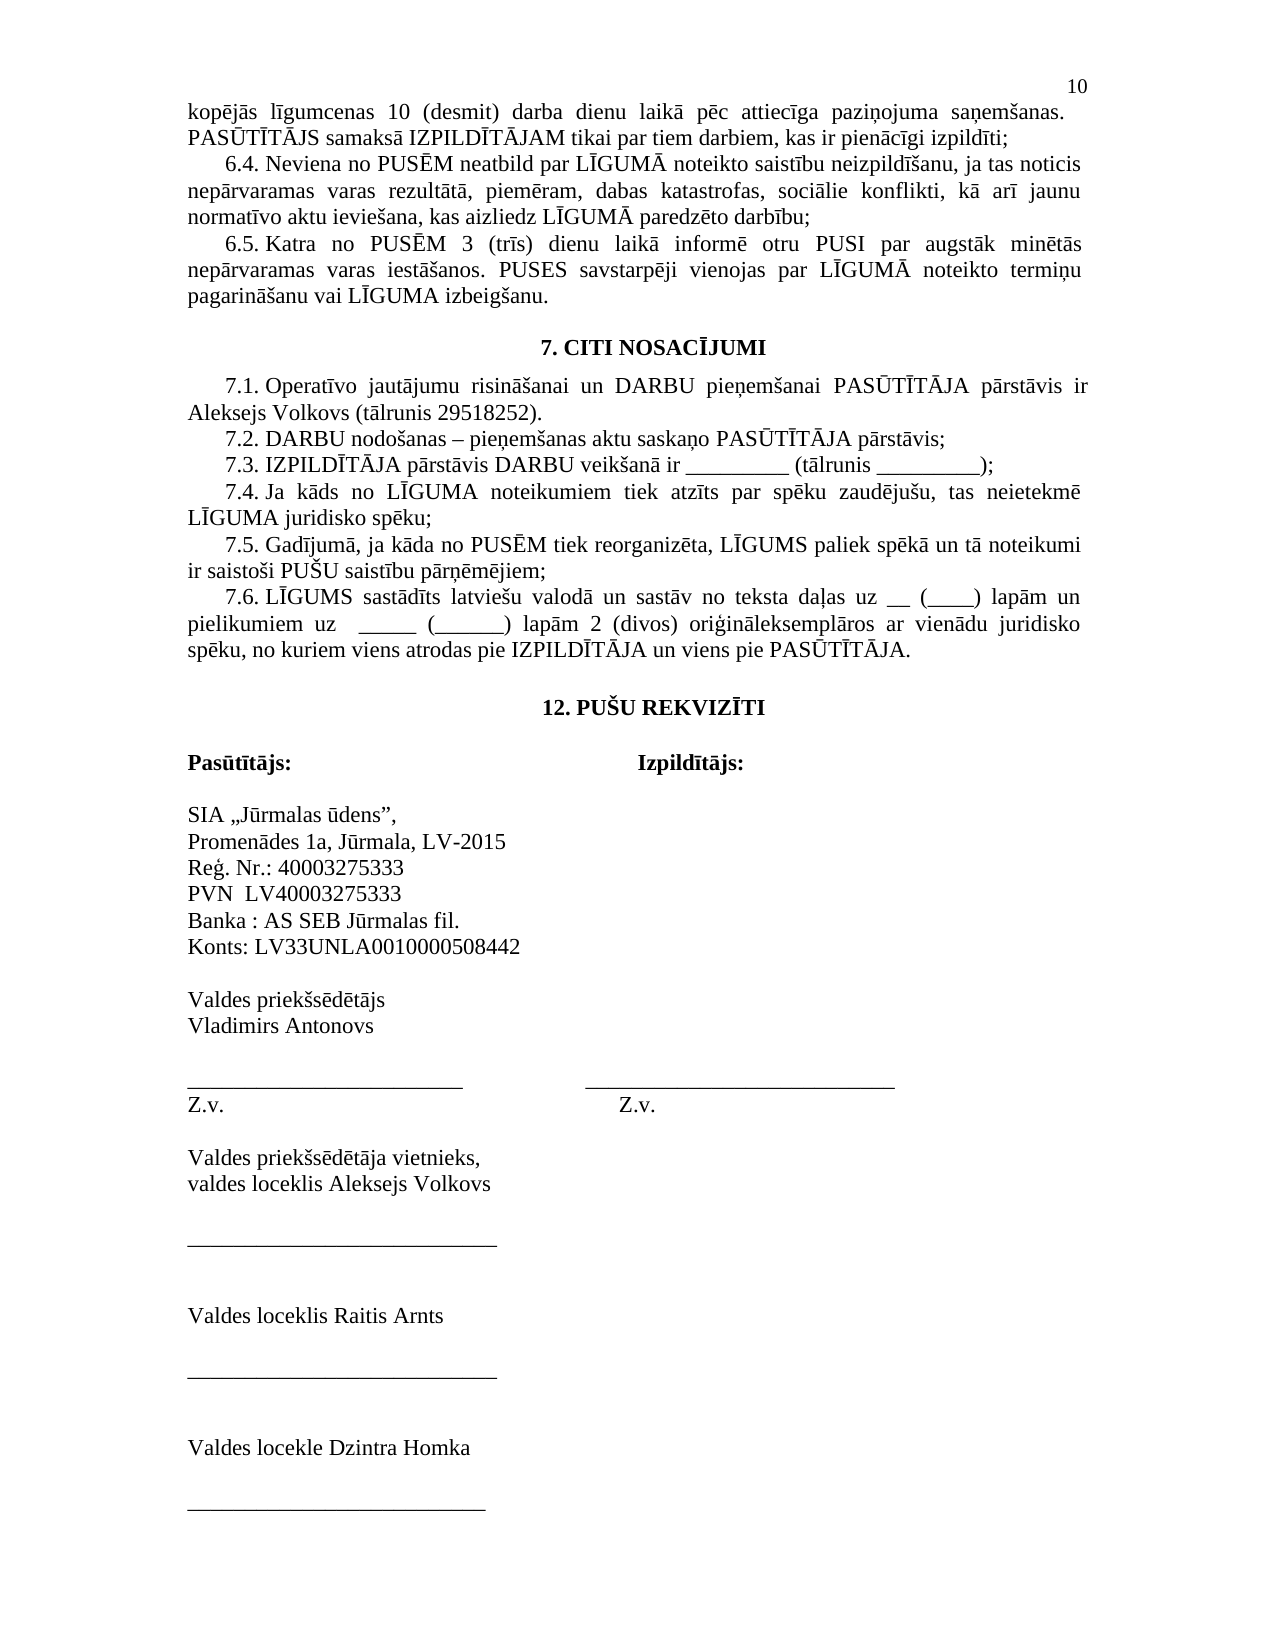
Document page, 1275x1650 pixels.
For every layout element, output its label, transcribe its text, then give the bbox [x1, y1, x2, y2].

text 7.1. Operatīvo jautājumu risināšanai un DARBU pieņemšanai PasūtītājA pārstāvis ir Aleksejs Volkovs (tālrunis 29518252). [187, 372, 1088, 425]
text __________________________ [187, 1487, 1087, 1513]
text 6.4. Neviena no pusēm neatbild par LĪGUMĀ noteikto saistību neizpildīšanu, ja tas noticis nepārvaramas varas rezultātā, piemēram, dabas katastrofas, sociālie konflikti, kā arī jaunu normatīvo aktu ieviešana, kas aizliedz LĪGUMĀ paredzēto darbību; [187, 151, 1082, 229]
text Valdes priekšsēdētāja vietnieks, [187, 1144, 1087, 1170]
text valdes loceklis Aleksejs Volkovs [187, 1170, 1087, 1197]
text ___________________________ [187, 1355, 1087, 1381]
text 7.3. IZPILDĪTĀJA pārstāvis darbu veikšanā ir _________ (tālrunis _________); [187, 452, 1082, 478]
text ___________________________ [187, 1223, 1087, 1249]
text 12. PUŠU REKVIZĪTI [187, 694, 1082, 720]
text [187, 98, 1082, 151]
text 7.4. Ja kāds no LĪGUMA noteikumiem tiek atzīts par spēku zaudējušu, tas neietekmē LĪGUMA juridisko spēku; [187, 478, 1082, 531]
text Valdes locekle Dzintra Homka [187, 1434, 1087, 1460]
text Promenādes 1a, Jūrmala, LV-2015 [187, 828, 1087, 854]
text Banka : AS SEB Jūrmalas fil. [187, 907, 1087, 933]
list SIA „Jūrmalas ūdens”, [187, 801, 1087, 828]
text Konts: LV33UNLA0010000508442 [187, 933, 1087, 959]
text Vladimirs Antonovs [187, 1012, 1087, 1039]
text 7. CITI NOSACĪJUMI [187, 334, 1082, 360]
text Pasūtītājs: Izpildītājs: [187, 749, 1087, 775]
text Valdes loceklis Raitis Arnts [187, 1302, 1087, 1328]
text 7.5. Gadījumā, ja kāda no PUSĒM tiek reorganizēta, LĪGUMS paliek spēkā un tā noteikumi ir saistoši PUŠU saistību pārņēmējiem; [187, 531, 1082, 583]
text Reģ. Nr.: 40003275333 [187, 854, 1087, 881]
text Z.v. Z.v. [187, 1091, 1087, 1118]
text 7.6. LĪGUMS sastādīts latviešu valodā un sastāv no teksta daļas uz __ (____) lapām un pielikumiem uz _____ (______) lapām 2 (divos) oriģināleksemplāros ar vienādu juridisko spēku, no kuriem viens atrodas pie IZPILDĪTĀJA un viens pie PASŪTĪTĀJA. [187, 583, 1082, 662]
text ________________________ ___________________________ [187, 1065, 1087, 1091]
text 7.2. DARBU nodošanas – pieņemšanas aktu saskaņo PasūtītājA pārstāvis; [187, 425, 1088, 452]
text Valdes priekšsēdētājs [187, 986, 1087, 1012]
text 6.5. Katra no pusēm 3 (trīs) dienu laikā informē otru pusi par augstāk minētās nepārvaramas varas iestāšanos. Puses savstarpēji vienojas par LĪGUMĀ noteikto termiņu pagarināšanu vai LĪGUMA izbeigšanu. [187, 229, 1082, 309]
text PVN LV40003275333 [187, 881, 1087, 907]
